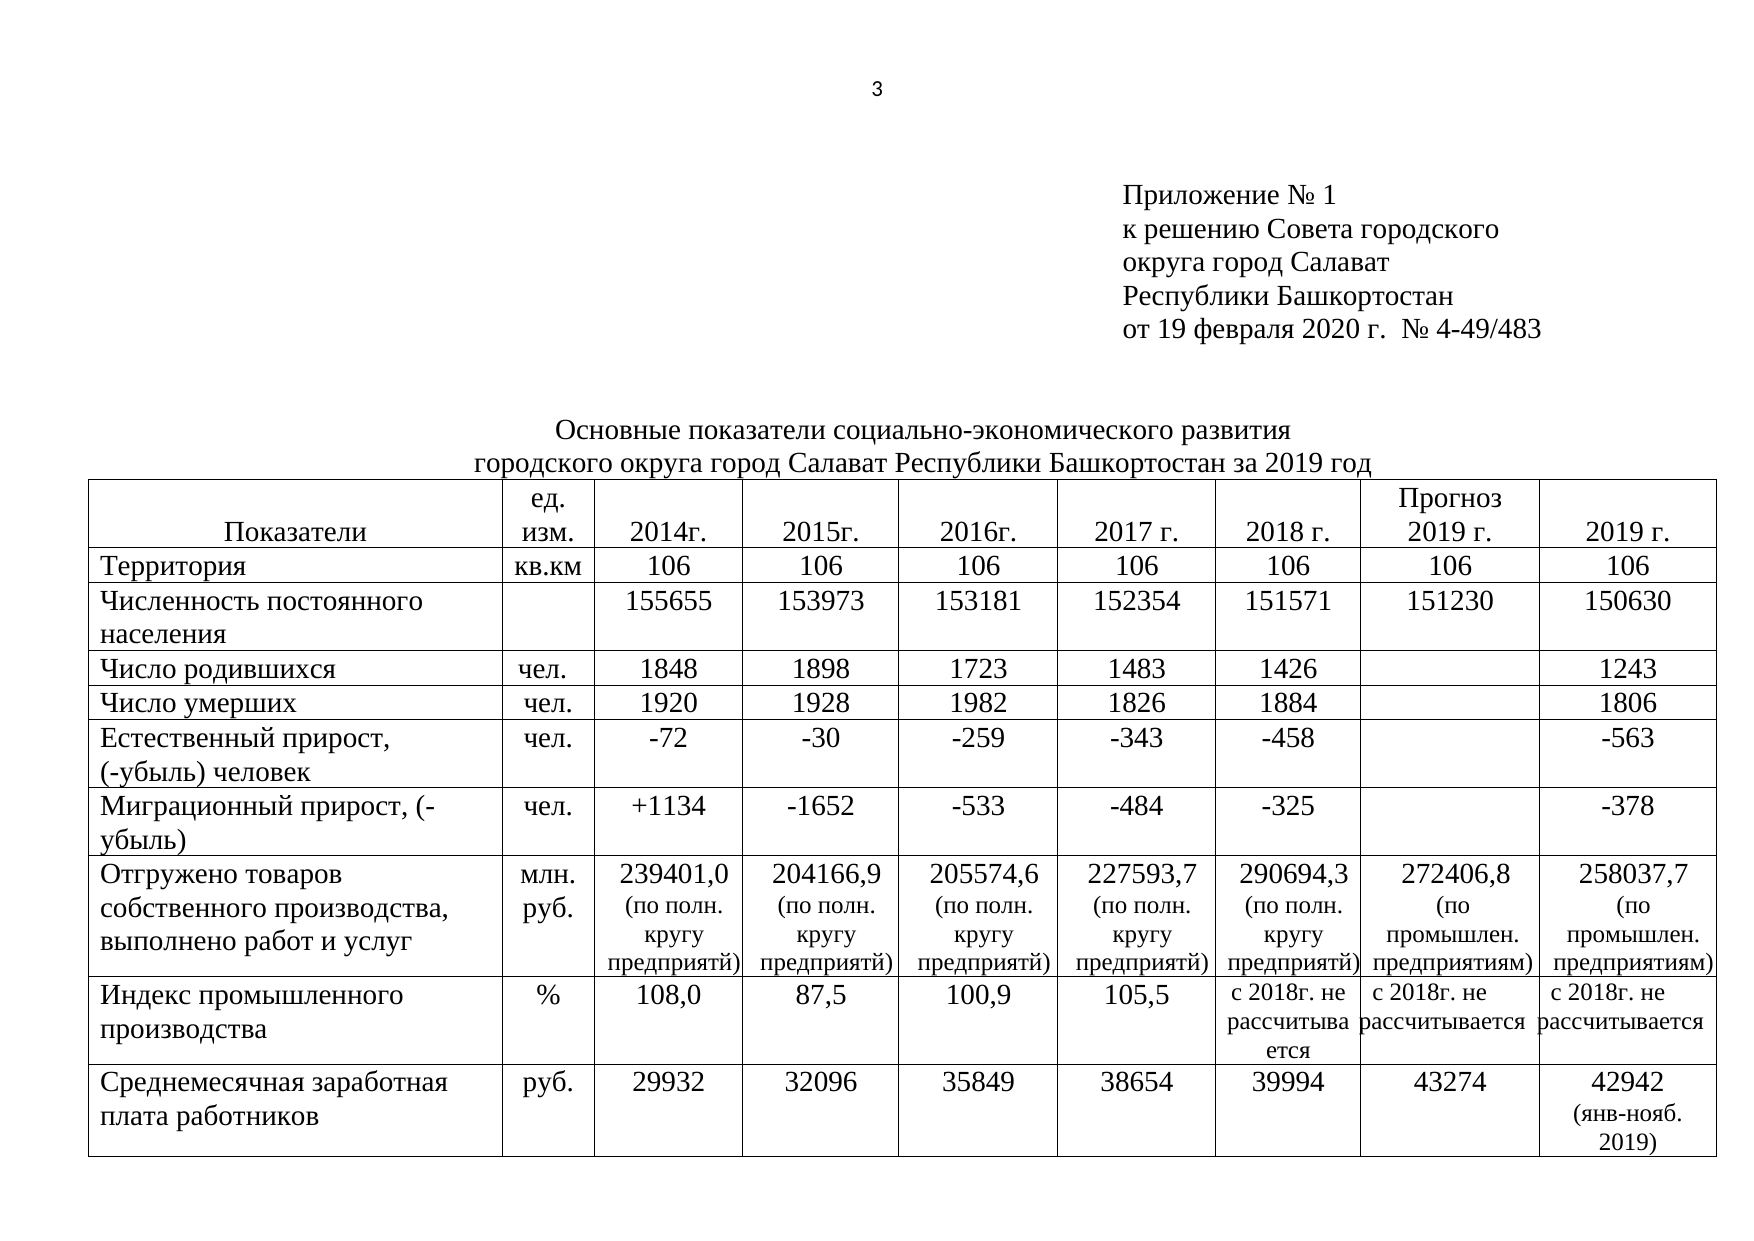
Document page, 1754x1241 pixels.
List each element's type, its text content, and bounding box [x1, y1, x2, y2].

table_cell -1652 [743, 788, 898, 855]
table_cell -343 [1058, 720, 1215, 787]
table_cell 43274 [1361, 1065, 1539, 1156]
table_cell 39994 [1216, 1065, 1360, 1156]
table_cell 204166,9 (по полн. кругу предприятй) [743, 856, 898, 976]
table_cell 155655 [595, 583, 742, 650]
table_cell -72 [595, 720, 742, 787]
table_cell 1848 [595, 651, 742, 684]
table_cell 290694,3 (по полн. кругу предприятй) [1216, 856, 1360, 976]
table_cell 106 [1216, 548, 1360, 582]
table_cell 272406,8 (по промышлен. предприятиям) [1361, 856, 1539, 976]
table_cell с 2018г. не рассчитывается [1216, 977, 1360, 1063]
table_cell -259 [899, 720, 1057, 787]
text городского округа город Салават Республики Башкортостан за 2019 год [210, 446, 1636, 479]
table_cell [503, 583, 594, 650]
table_cell чел. [503, 720, 594, 787]
table_cell чел. [503, 651, 594, 684]
table_cell -484 [1058, 788, 1215, 855]
table_cell 152354 [1058, 583, 1215, 650]
table_cell чел. [503, 686, 594, 719]
table_cell [1361, 686, 1539, 719]
table_header 2014г. [595, 480, 742, 547]
table_cell руб. [503, 1065, 594, 1156]
table_cell 106 [899, 548, 1057, 582]
text Республики Башкортостан [1122, 278, 1629, 311]
table_cell 106 [1540, 548, 1716, 582]
table_cell 1982 [899, 686, 1057, 719]
table_cell 150630 [1540, 583, 1716, 650]
table_cell [1361, 720, 1539, 787]
table_cell 1243 [1540, 651, 1716, 684]
table_header 2015г. [743, 480, 898, 547]
table_cell 29932 [595, 1065, 742, 1156]
text к решению Совета городского [1122, 211, 1629, 244]
table_cell 42942 (янв-нояб. 2019) [1540, 1065, 1716, 1156]
table_cell 153973 [743, 583, 898, 650]
table_header 2017 г. [1058, 480, 1215, 547]
table_cell +1134 [595, 788, 742, 855]
table_cell % [503, 977, 594, 1063]
table_cell 1920 [595, 686, 742, 719]
table_cell Территория [89, 548, 502, 582]
table_cell Отгружено товаров собственного производства, выполнено работ и услуг [89, 856, 502, 976]
table_cell 108,0 [595, 977, 742, 1063]
table_cell 151230 [1361, 583, 1539, 650]
table_header Прогноз 2019 г. [1361, 480, 1539, 547]
table_cell 106 [1058, 548, 1215, 582]
table_cell с 2018г. не рассчитывается [1361, 977, 1539, 1063]
table_header 2019 г. [1540, 480, 1716, 547]
table_cell 1826 [1058, 686, 1215, 719]
table_cell Естественный прирост, (-убыль) человек [89, 720, 502, 787]
table_header Показатели [89, 480, 502, 547]
table_cell 38654 [1058, 1065, 1215, 1156]
table_cell кв.км [503, 548, 594, 582]
table_header 2018 г. [1216, 480, 1360, 547]
table_cell 35849 [899, 1065, 1057, 1156]
table_cell Индекс промышленного производства [89, 977, 502, 1063]
table_cell -378 [1540, 788, 1716, 855]
table_cell [1361, 651, 1539, 684]
table_cell 1928 [743, 686, 898, 719]
table_cell 1426 [1216, 651, 1360, 684]
table_cell -533 [899, 788, 1057, 855]
table_cell 227593,7 (по полн. кругу предприятй) [1058, 856, 1215, 976]
table_cell с 2018г. не рассчитывается [1540, 977, 1716, 1063]
table_cell -325 [1216, 788, 1360, 855]
text от 19 февраля 2020 г. № 4-49/483 [1122, 311, 1629, 345]
table_cell 153181 [899, 583, 1057, 650]
table_cell -563 [1540, 720, 1716, 787]
table_cell чел. [503, 788, 594, 855]
table_cell млн. руб. [503, 856, 594, 976]
table_cell 32096 [743, 1065, 898, 1156]
table_header ед. изм. [503, 480, 594, 547]
table_cell 1483 [1058, 651, 1215, 684]
table_cell -30 [743, 720, 898, 787]
text Основные показатели социально-экономического развития [210, 412, 1636, 446]
table_cell 205574,6 (по полн. кругу предприятй) [899, 856, 1057, 976]
table_header 2016г. [899, 480, 1057, 547]
table_cell Число родившихся [89, 651, 502, 684]
text Приложение № 1 [1122, 177, 1629, 211]
table_cell [1361, 788, 1539, 855]
table_cell 100,9 [899, 977, 1057, 1063]
table_cell Численность постоянного населения [89, 583, 502, 650]
table_cell 1884 [1216, 686, 1360, 719]
table_cell -458 [1216, 720, 1360, 787]
table_cell 106 [1361, 548, 1539, 582]
table_cell 106 [743, 548, 898, 582]
table_cell 105,5 [1058, 977, 1215, 1063]
table_cell 1806 [1540, 686, 1716, 719]
table_cell 1898 [743, 651, 898, 684]
table_cell Число умерших [89, 686, 502, 719]
table_cell 239401,0 (по полн. кругу предприятй) [595, 856, 742, 976]
table_cell Среднемесячная заработная плата работников [89, 1065, 502, 1156]
table_cell 1723 [899, 651, 1057, 684]
table_cell Миграционный прирост, (-убыль) [89, 788, 502, 855]
table_cell 87,5 [743, 977, 898, 1063]
table_cell 106 [595, 548, 742, 582]
table_cell 151571 [1216, 583, 1360, 650]
text округа город Салават [1122, 244, 1629, 278]
table_cell 258037,7 (по промышлен. предприятиям) [1540, 856, 1716, 976]
